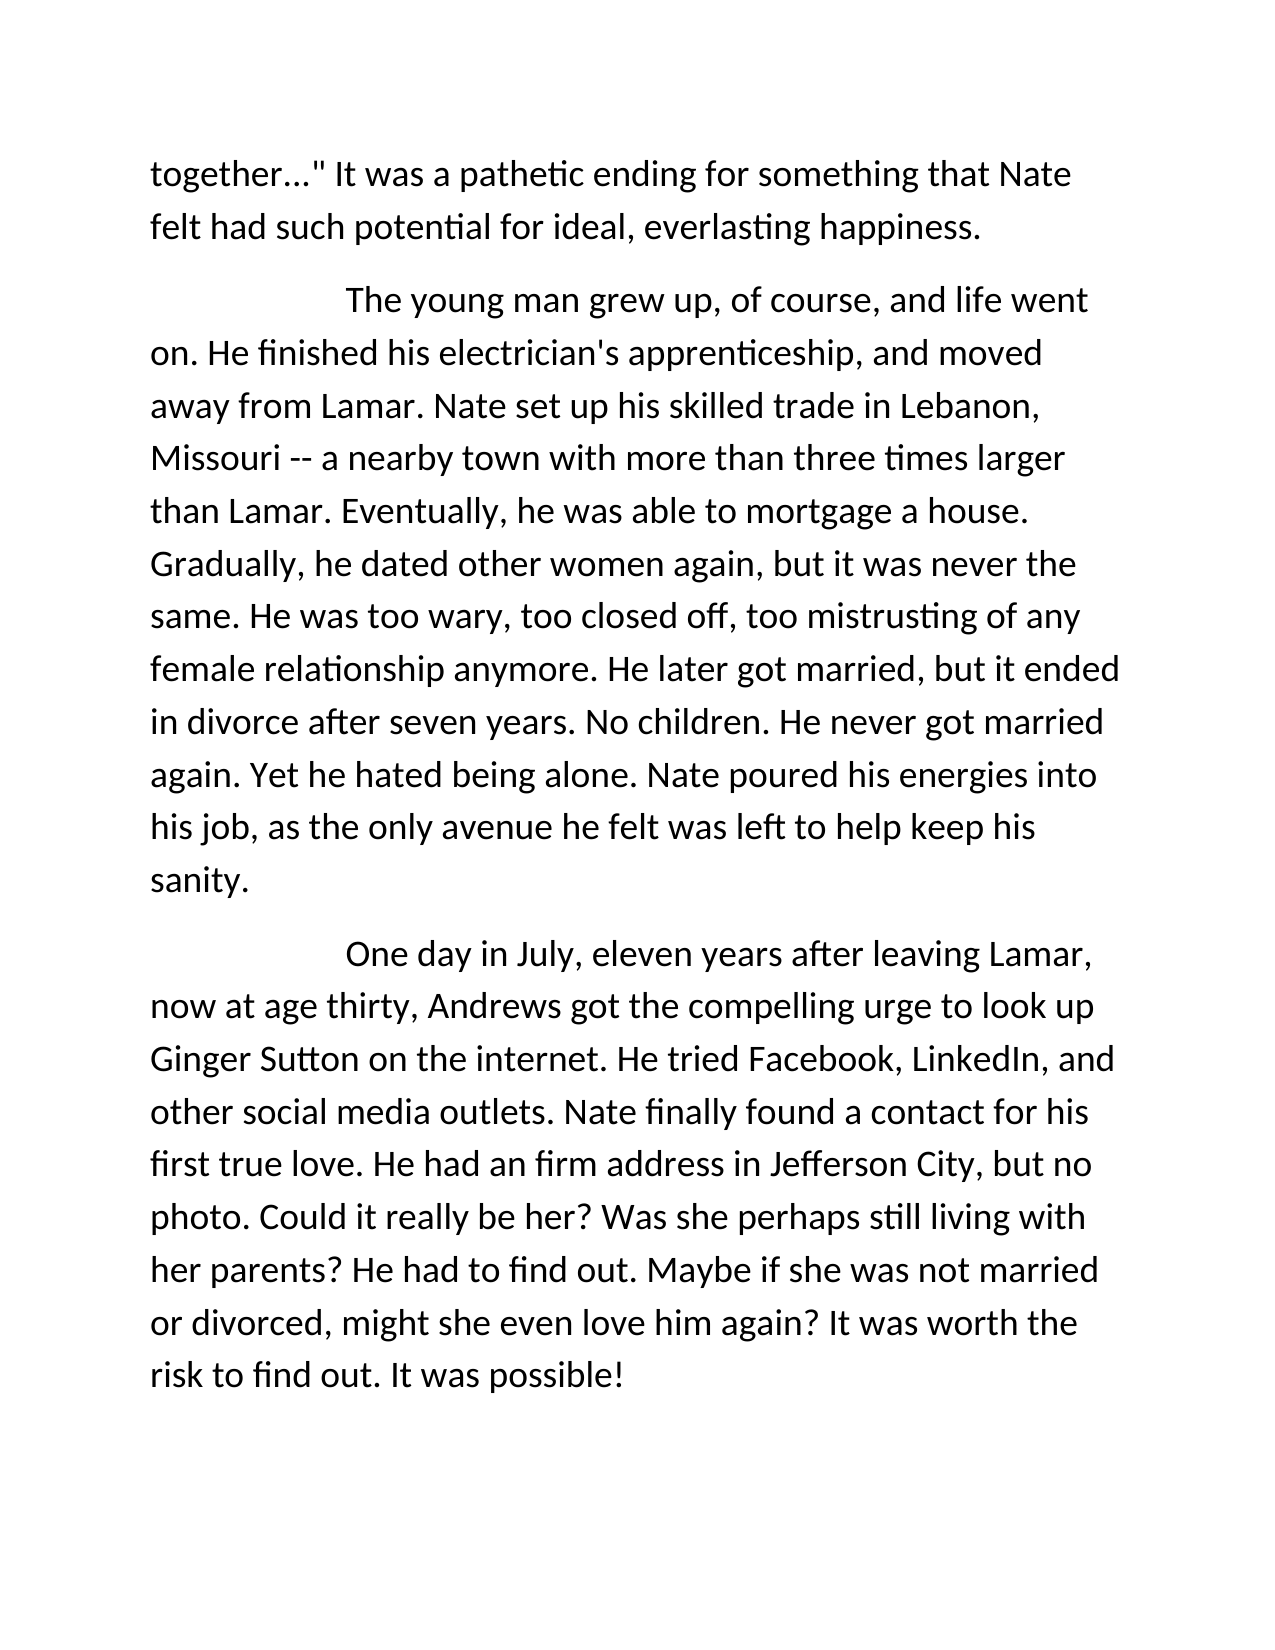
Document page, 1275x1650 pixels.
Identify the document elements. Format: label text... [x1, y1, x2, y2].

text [150, 150, 1125, 248]
text One day in July, eleven years after leaving Lamar, now at age thirty, Andrews got the compelling urge to look up Ginger Sutton on the internet. He tried Facebook, LinkedIn, and other social media outlets. Nate finally found a contact for his first true love. He had an firm address in Jefferson City, but no photo. Could it really be her? Was she perhaps still living with her parents? He had to find out. Maybe if she was not married or divorced, might she even love him again? It was worth the risk to find out. It was possible! [150, 929, 1125, 1397]
text The young man grew up, of course, and life went on. He finished his electrician's apprenticeship, and moved away from Lamar. Nate set up his skilled trade in Lebanon, Missouri -- a nearby town with more than three times larger than Lamar. Eventually, he was able to mortgage a house. Gradually, he dated other women again, but it was never the same. He was too wary, too closed off, too mistrusting of any female relationship anymore. He later got married, but it ended in divorce after seven years. No children. He never got married again. Yet he hated being alone. Nate poured his energies into his job, as the only avenue he felt was left to help keep his sanity. [150, 276, 1125, 902]
